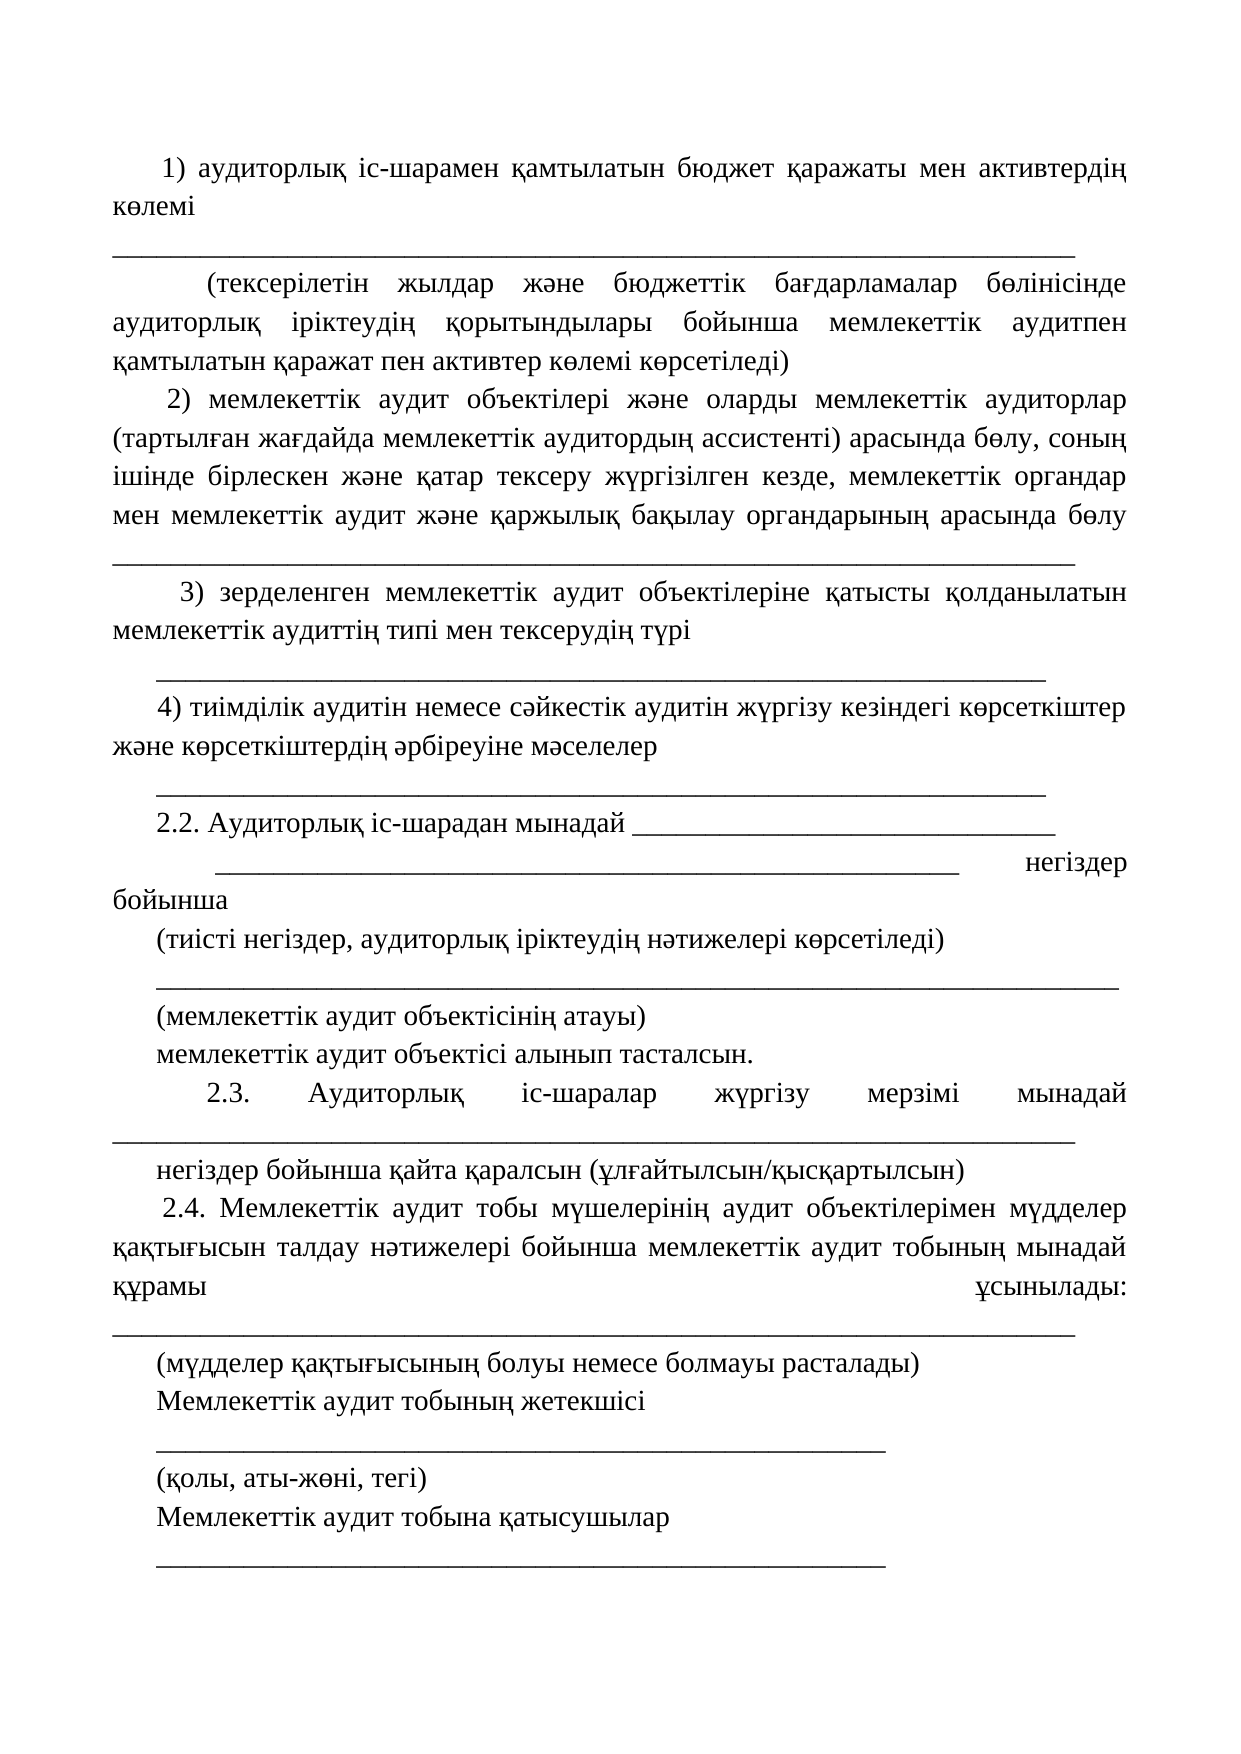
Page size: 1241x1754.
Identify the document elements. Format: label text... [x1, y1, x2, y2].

text негіздер бойынша қайта қаралсын (ұлғайтылсын/қысқартылсын) [112, 1152, 1128, 1186]
text (тексерілетін жылдар және бюджеттік бағдарламалар бөлінісінде аудиторлық іріктеудің қорытындылары бойынша мемлекеттік аудитпен қамтылатын қаражат пен активтер көлемі көрсетіледі) [112, 266, 1128, 376]
text (мемлекеттік аудит объектісінің атауы) [112, 998, 1128, 1031]
text Мемлекеттік аудит тобының жетекшісі [112, 1383, 1128, 1417]
text мемлекеттік аудит объектісі алынып тасталсын. [112, 1036, 1128, 1070]
text (тиісті негіздер, аудиторлық іріктеудің нәтижелері көрсетіледі) [112, 921, 1128, 954]
text Мемлекеттік аудит тобына қатысушылар [112, 1499, 1128, 1532]
text ___________________________________________________ негіздер бойынша [112, 844, 1128, 916]
text 2.3. Аудиторлық іс-шаралар жүргізу мерзімі мынадай __________________________________________________________________ [112, 1075, 1128, 1147]
text __________________________________________________________________ [112, 959, 1128, 993]
text __________________________________________________ [112, 1537, 1128, 1571]
text 4) тиімділік аудитін немесе сәйкестік аудитін жүргізу кезіндегі көрсеткіштер және көрсеткіштердің әрбіреуіне мәселелер [112, 689, 1128, 762]
text 1) аудиторлық іс-шарамен қамтылатын бюджет қаражаты мен активтердің көлемі __________________________________________________________________ [112, 150, 1128, 261]
text __________________________________________________ [112, 1422, 1128, 1455]
text 2.2. Аудиторлық іс-шарадан мынадай _____________________________ [112, 805, 1128, 839]
text _____________________________________________________________ [112, 767, 1128, 800]
text (қолы, аты-жөні, тегі) [112, 1460, 1128, 1494]
text 3) зерделенген мемлекеттік аудит объектілеріне қатысты қолданылатын мемлекеттік аудиттің типі мен тексерудің түрі [112, 574, 1128, 646]
text (мүдделер қақтығысының болуы немесе болмауы расталады) [112, 1345, 1128, 1378]
text 2.4. Мемлекеттік аудит тобы мүшелерінің аудит объектілерімен мүдделер қақтығысын талдау нәтижелері бойынша мемлекеттік аудит тобының мынадай құрамы ұсынылады: __________________________________________________________________ [112, 1191, 1128, 1340]
text 2) мемлекеттік аудит объектілері және оларды мемлекеттік аудиторлар (тартылған жағдайда мемлекеттік аудитордың ассистенті) арасында бөлу, соның ішінде бірлескен және қатар тексеру жүргізілген кезде, мемлекеттік органдар мен мемлекеттік аудит және қаржылық бақылау органдарының арасында бөлу __________________________________________________________________ [112, 381, 1128, 569]
text _____________________________________________________________ [112, 651, 1128, 684]
